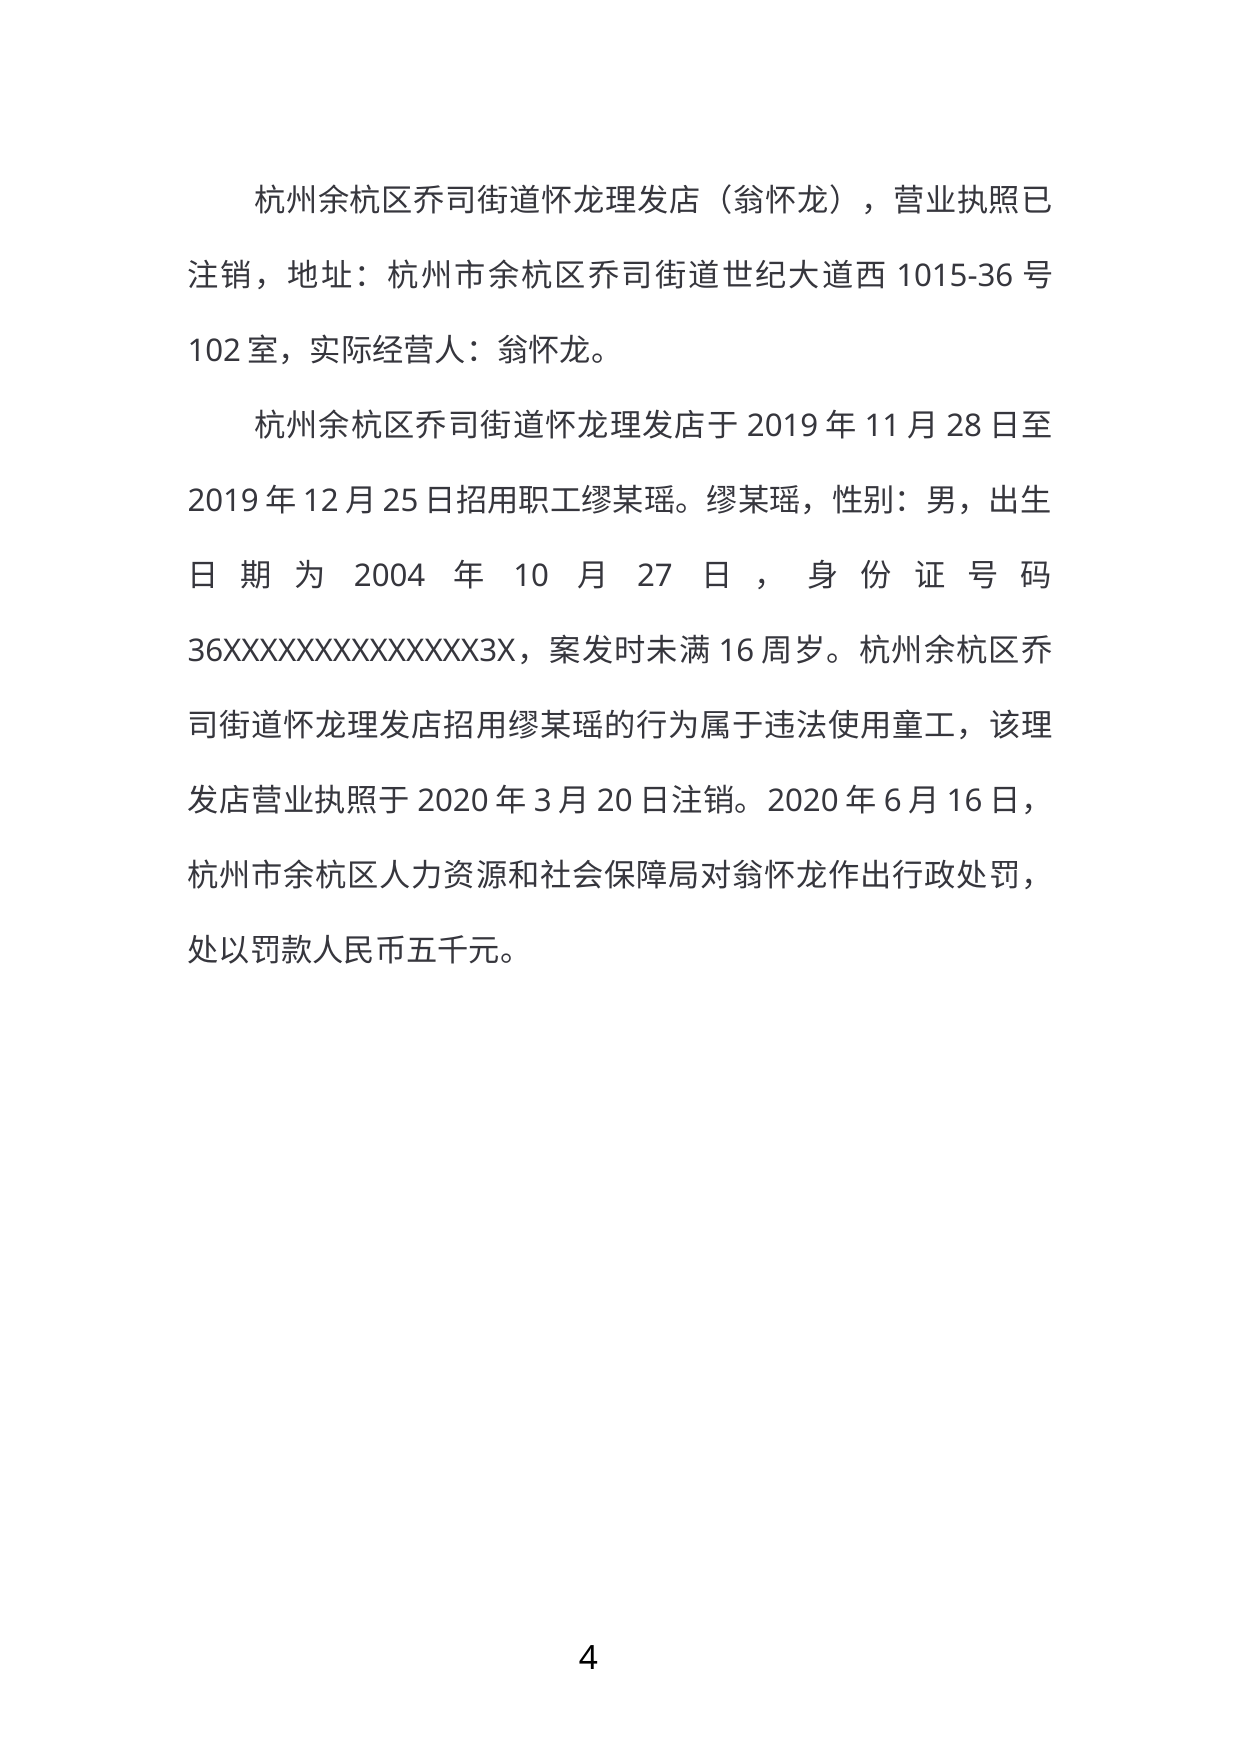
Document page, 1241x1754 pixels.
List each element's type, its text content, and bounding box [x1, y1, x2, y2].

text 杭州余杭区乔司街道怀龙理发店（翁怀龙），营业执照已注销，地址：杭州市余杭区乔司街道世纪大道西1015-36号102室，实际经营人：翁怀龙。 [187, 161, 1053, 386]
text 杭州余杭区乔司街道怀龙理发店于2019年11月28日至2019年12月25日招用职工缪某瑶。缪某瑶，性别：男，出生日期为2004年10月27日，身份证号码36XXXXXXXXXXXXXX3X，案发时未满16周岁。杭州余杭区乔司街道怀龙理发店招用缪某瑶的行为属于违法使用童工，该理发店营业执照于2020年3月20日注销。2020年6月16日，杭州市余杭区人力资源和社会保障局对翁怀龙作出行政处罚，处以罚款人民币五千元。 [187, 386, 1053, 986]
